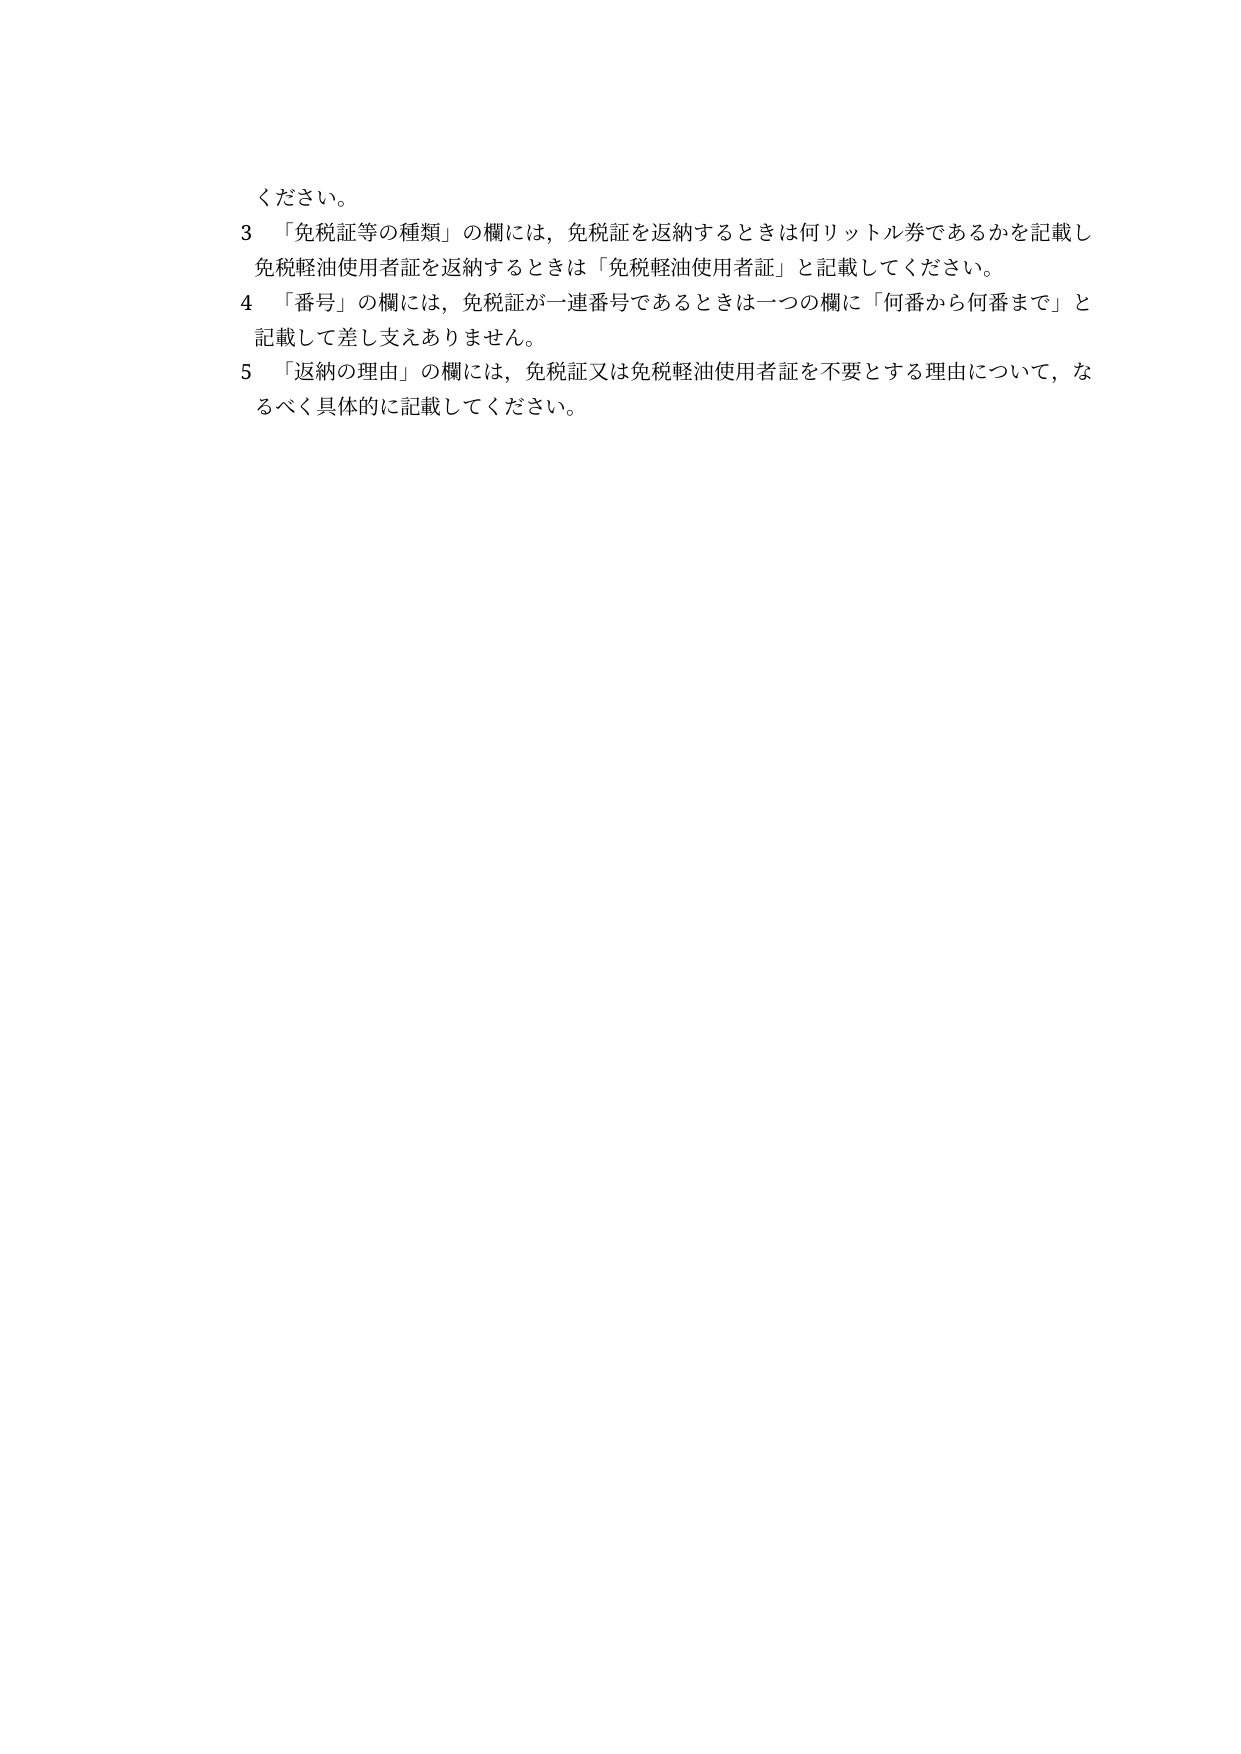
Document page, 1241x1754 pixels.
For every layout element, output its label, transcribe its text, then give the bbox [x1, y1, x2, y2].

text 3 「免税証等の種類」の欄には，免税証を返納するときは何リットル券であるかを記載し，免税軽油使用者証を返納するときは「免税軽油使用者証」と記載してください。 [177, 214, 1094, 283]
text 5 「返納の理由」の欄には，免税証又は免税軽油使用者証を不要とする理由について，なるべく具体的に記載してください。 [177, 353, 1094, 423]
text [177, 179, 1094, 214]
text 4 「番号」の欄には，免税証が一連番号であるときは一つの欄に「何番から何番まで」と記載して差し支えありません。 [177, 283, 1094, 353]
